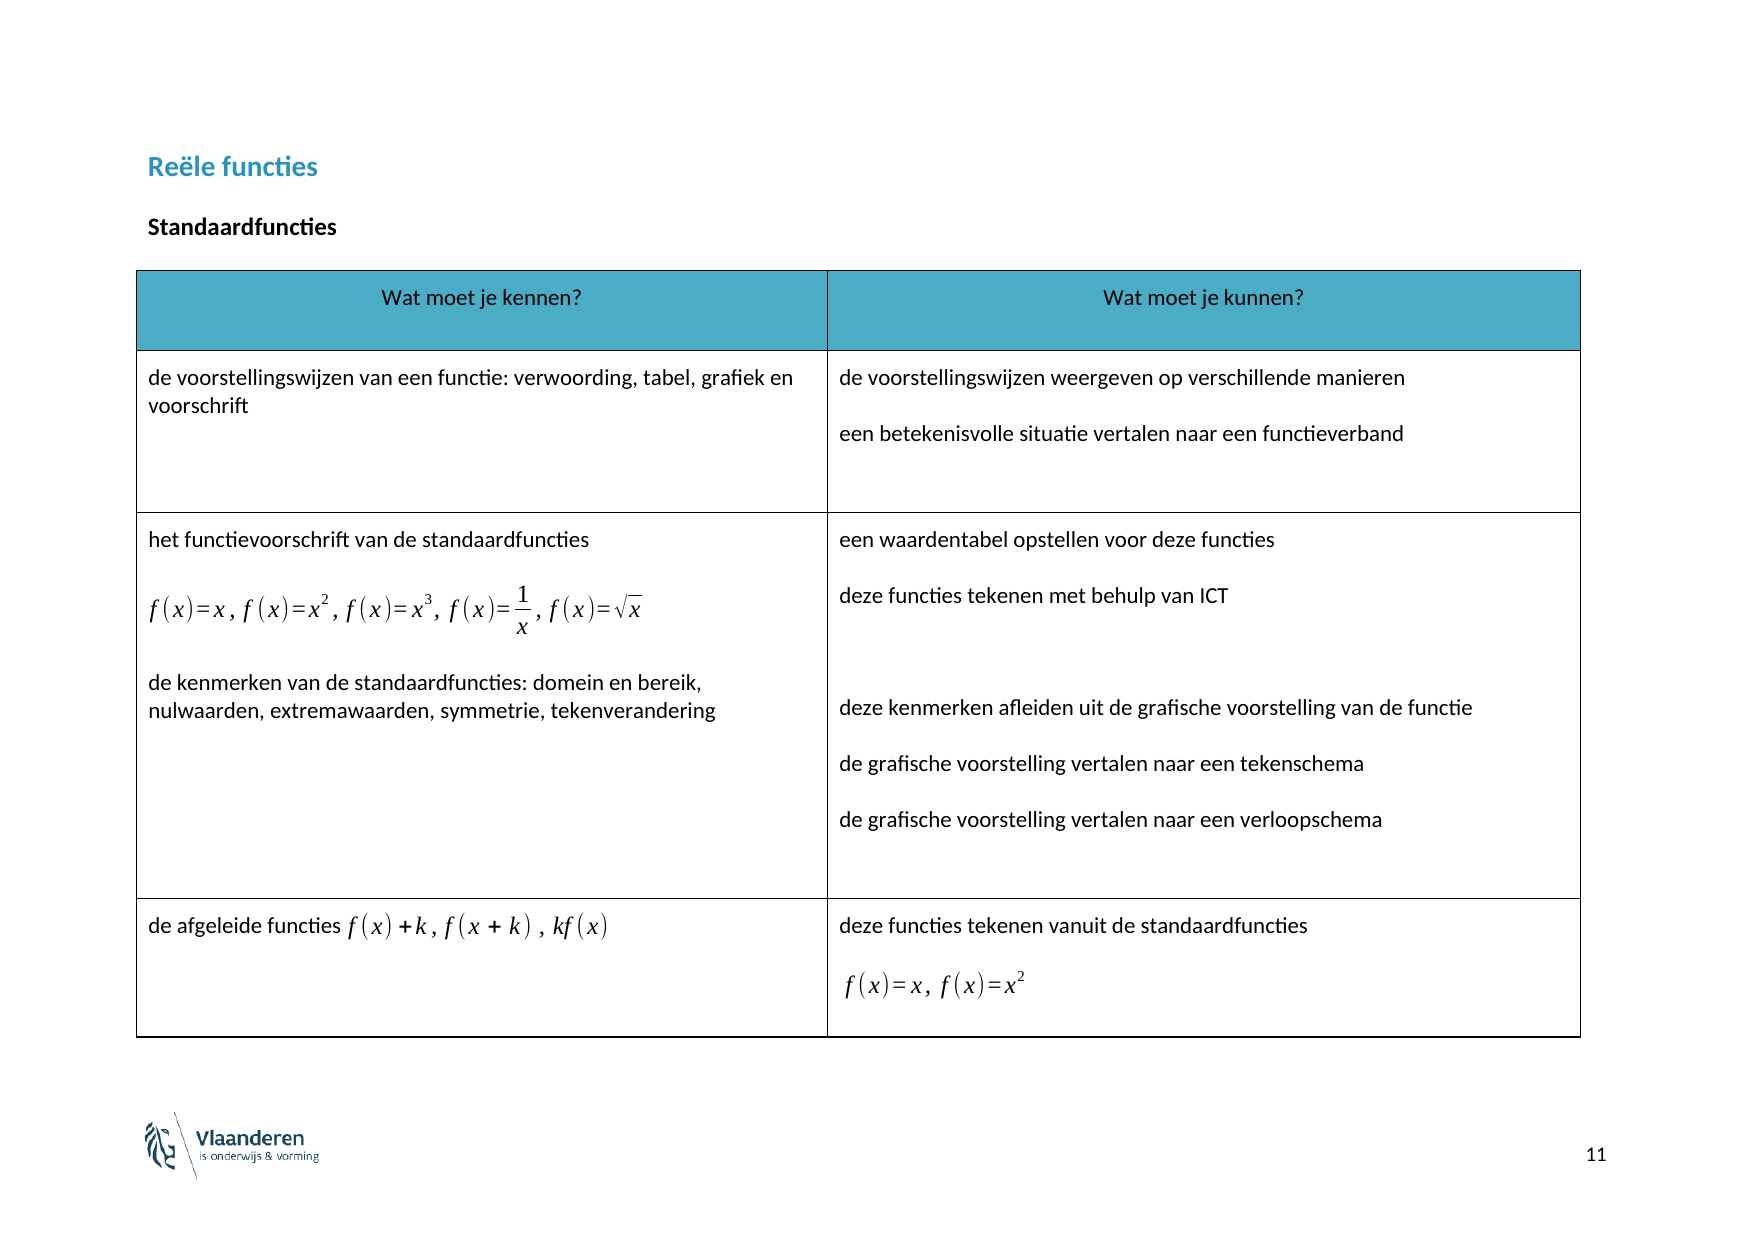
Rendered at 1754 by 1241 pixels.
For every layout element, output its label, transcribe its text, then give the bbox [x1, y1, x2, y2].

picture [144, 1112, 327, 1180]
table_cell een waardentabel opstellen voor deze functies deze functies tekenen met behulp van ICT deze kenmerken afleiden uit de grafische voorstelling van de functie de grafische voorstelling vertalen naar een tekenschema de grafische voorstelling vertalen naar een verloopschema [828, 513, 1580, 898]
table_header Wat moet je kunnen? [828, 271, 1580, 350]
table_header Wat moet je kennen? [137, 271, 827, 350]
text Standaardfuncties [148, 211, 1606, 242]
table_cell de voorstellingswijzen van een functie: verwoording, tabel, grafiek en voorschrift [137, 351, 827, 512]
text Reële functies [148, 148, 1606, 183]
table_cell de afgeleide functies [137, 899, 827, 1036]
table_cell het functievoorschrift van de standaardfuncties de kenmerken van de standaardfuncties: domein en bereik, nulwaarden, extremawaarden, symmetrie, tekenverandering [137, 513, 827, 898]
table_cell deze functies tekenen vanuit de standaardfuncties [828, 899, 1580, 1036]
table_cell de voorstellingswijzen weergeven op verschillende manieren een betekenisvolle situatie vertalen naar een functieverband [828, 351, 1580, 512]
